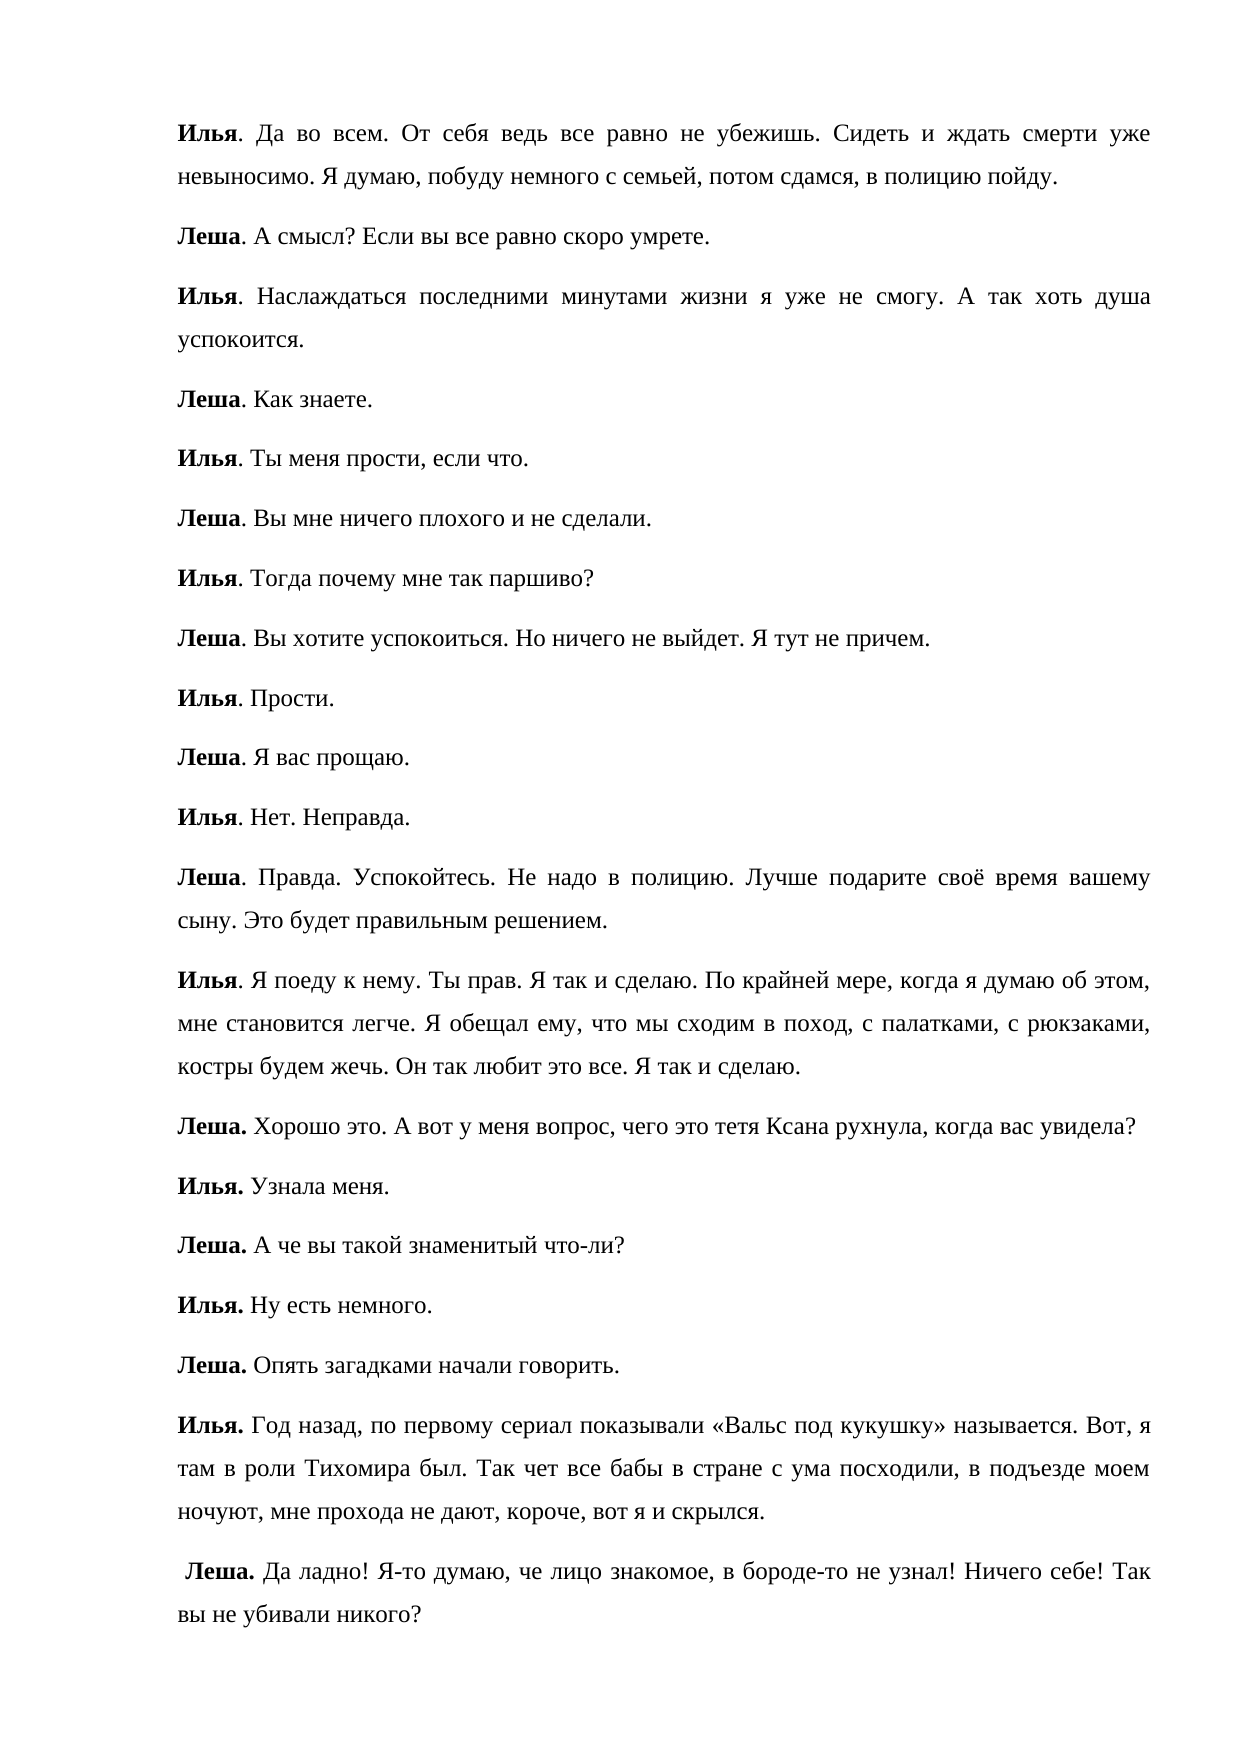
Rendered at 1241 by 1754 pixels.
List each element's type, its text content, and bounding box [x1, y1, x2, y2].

text Илья. Тогда почему мне так паршиво? [177, 563, 1152, 592]
text Илья. Год назад, по первому сериал показывали «Вальс под кукушку» называется. Вот, я там в роли Тихомира был. Так чет все бабы в стране с ума посходили, в подъезде моем ночуют, мне прохода не дают, короче, вот я и скрылся. [177, 1410, 1152, 1525]
text Леша. А че вы такой знаменитый что-ли? [177, 1231, 1152, 1259]
text Леша. Я вас прощаю. [177, 742, 1152, 771]
text Леша. Опять загадками начали говорить. [177, 1350, 1152, 1379]
text Илья. Узнала меня. [177, 1171, 1152, 1199]
text Илья. Нет. Неправда. [177, 802, 1152, 831]
text Илья. Ну есть немного. [177, 1290, 1152, 1319]
text Леша. Правда. Успокойтесь. Не надо в полицию. Лучше подарите своё время вашему сыну. Это будет правильным решением. [177, 862, 1152, 934]
text Леша. Вы мне ничего плохого и не сделали. [177, 503, 1152, 532]
text Илья. Прости. [177, 683, 1152, 711]
text Леша. А смысл? Если вы все равно скоро умрете. [177, 221, 1152, 250]
text Илья. Наслаждаться последними минутами жизни я уже не смогу. А так хоть душа успокоится. [177, 281, 1152, 353]
text Илья. Да во всем. От себя ведь все равно не убежишь. Сидеть и ждать смерти уже невыносимо. Я думаю, побуду немного с семьей, потом сдамся, в полицию пойду. [177, 118, 1152, 190]
text Леша. Как знаете. [177, 384, 1152, 412]
text Леша. Вы хотите успокоиться. Но ничего не выйдет. Я тут не причем. [177, 623, 1152, 652]
text Илья. Ты меня прости, если что. [177, 443, 1152, 472]
text Илья. Я поеду к нему. Ты прав. Я так и сделаю. По крайней мере, когда я думаю об этом, мне становится легче. Я обещал ему, что мы сходим в поход, с палатками, с рюкзаками, костры будем жечь. Он так любит это все. Я так и сделаю. [177, 965, 1152, 1080]
text Леша. Хорошо это. А вот у меня вопрос, чего это тетя Ксана рухнула, когда вас увидела? [177, 1111, 1152, 1140]
text Леша. Да ладно! Я-то думаю, че лицо знакомое, в бороде-то не узнал! Ничего себе! Так вы не убивали никого? [177, 1556, 1152, 1628]
